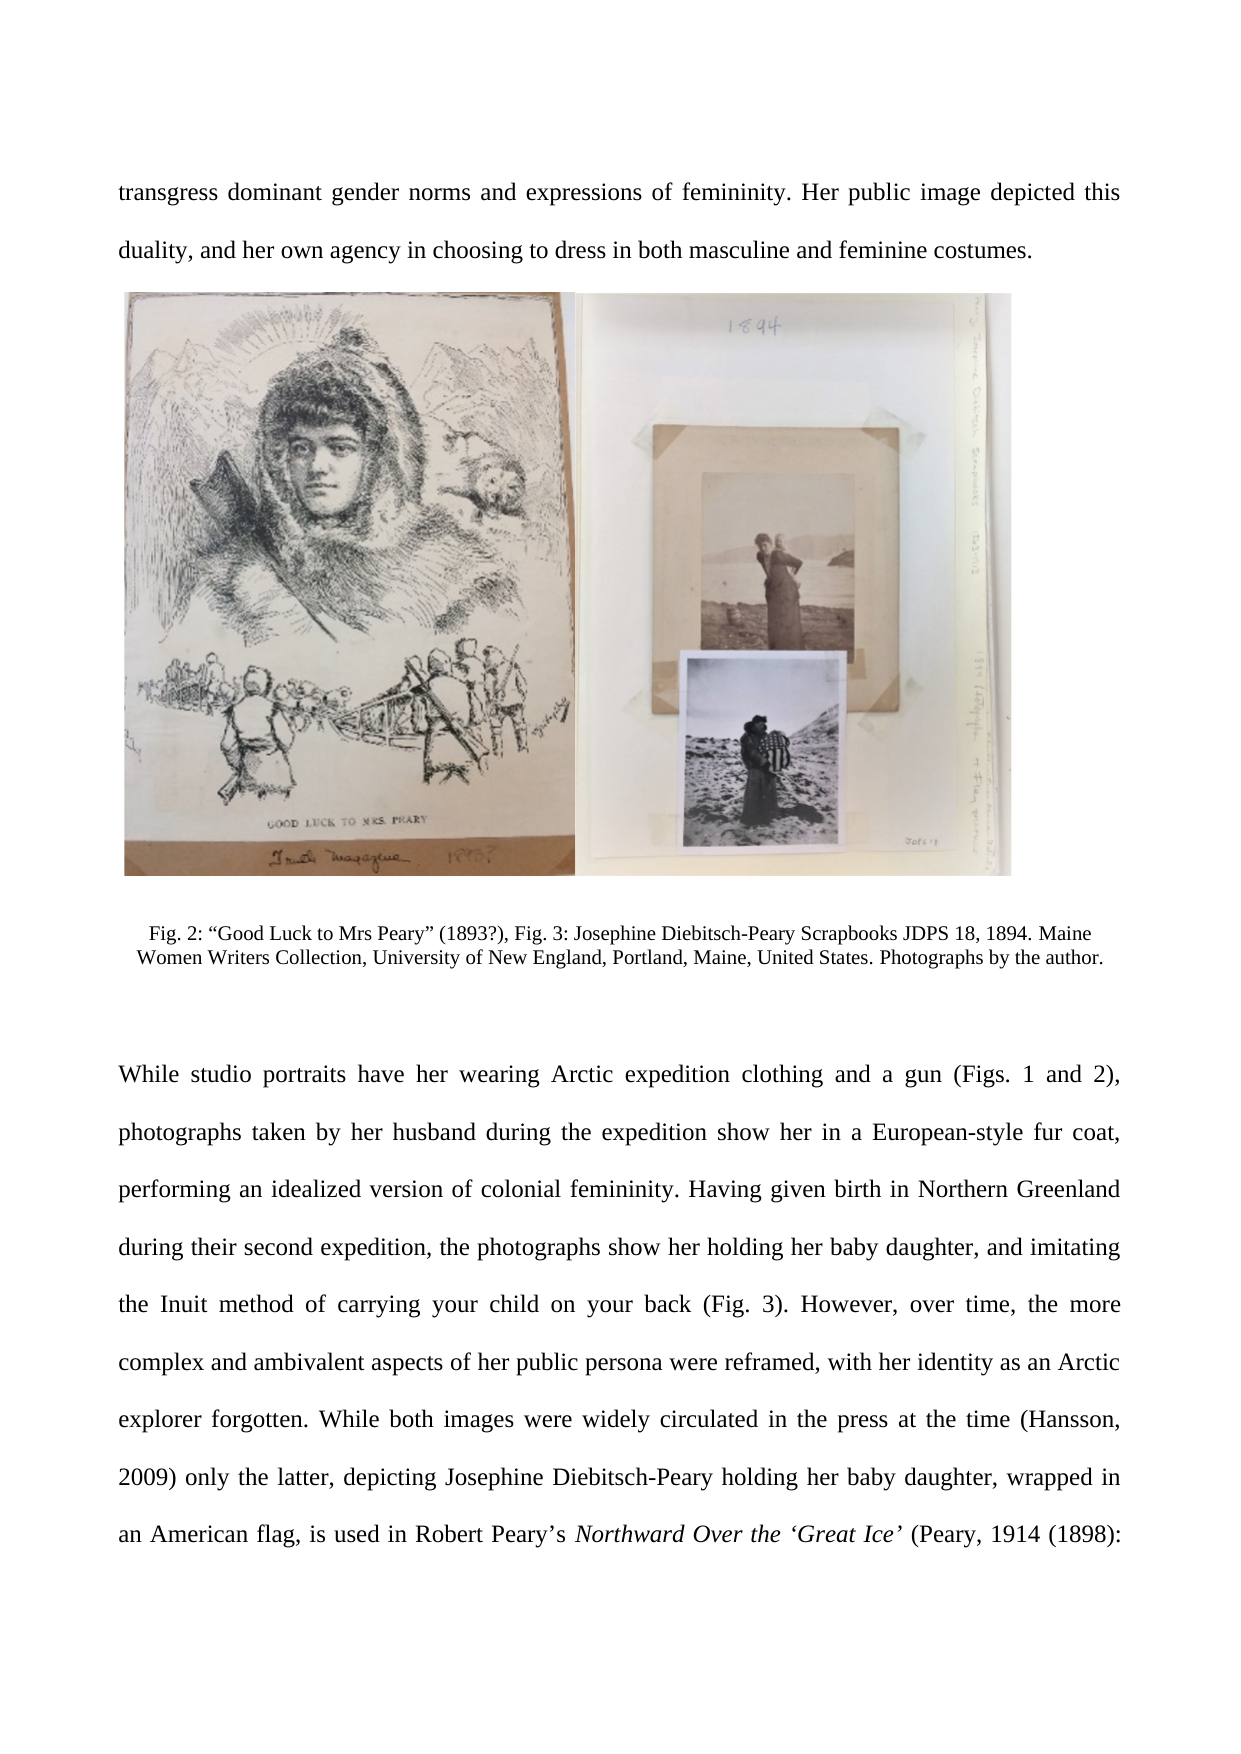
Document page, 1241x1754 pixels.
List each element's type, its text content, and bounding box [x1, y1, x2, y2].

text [118, 1059, 1122, 1548]
text Fig. 2: “Good Luck to Mrs Peary” (1893?), Fig. 3: Josephine Diebitsch-Peary Scrapbooks JDPS 18, 1894. Maine Women Writers Collection, University of New England, Portland, Maine, United States. Photographs by the author. [118, 921, 1122, 969]
picture [124, 292, 1012, 876]
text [118, 177, 1122, 263]
